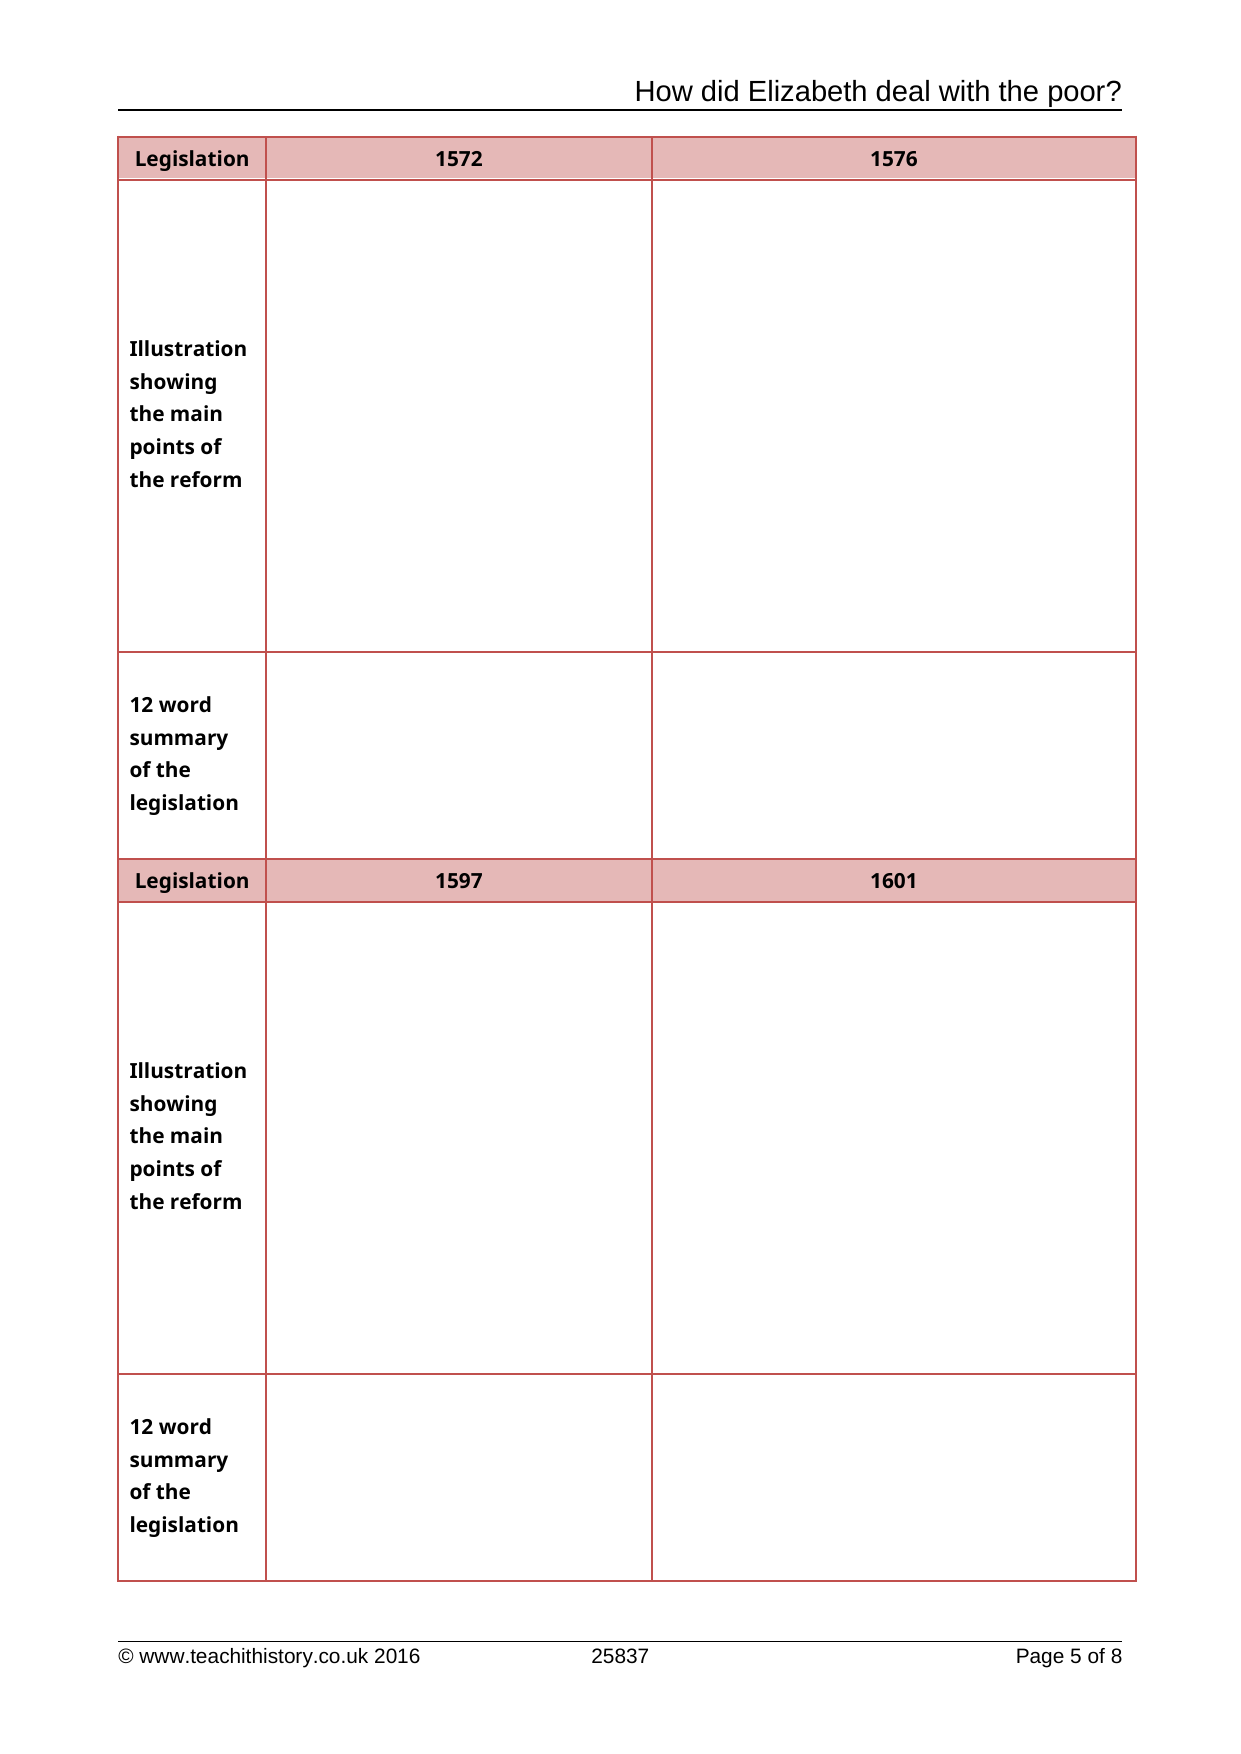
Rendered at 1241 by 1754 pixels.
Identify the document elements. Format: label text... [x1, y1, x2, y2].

table_cell [653, 903, 1135, 1373]
table_header 1572 [267, 138, 651, 178]
table_cell [267, 653, 651, 858]
table_cell [267, 1375, 651, 1580]
table_cell 12 word summary of the legislation [119, 1375, 265, 1580]
table_cell [653, 181, 1135, 651]
table_cell Legislation [119, 860, 265, 901]
table_cell [653, 653, 1135, 858]
table_cell 1601 [653, 860, 1135, 901]
table_cell [267, 181, 651, 651]
table_cell [653, 1375, 1135, 1580]
table_cell 12 word summary of the legislation [119, 653, 265, 858]
table_header Legislation [119, 138, 265, 178]
table_cell Illustration showing the main points of the reform [119, 903, 265, 1373]
table_cell Illustration showing the main points of the reform [119, 181, 265, 651]
table_cell [267, 903, 651, 1373]
table_header 1576 [653, 138, 1135, 178]
table_cell 1597 [267, 860, 651, 901]
